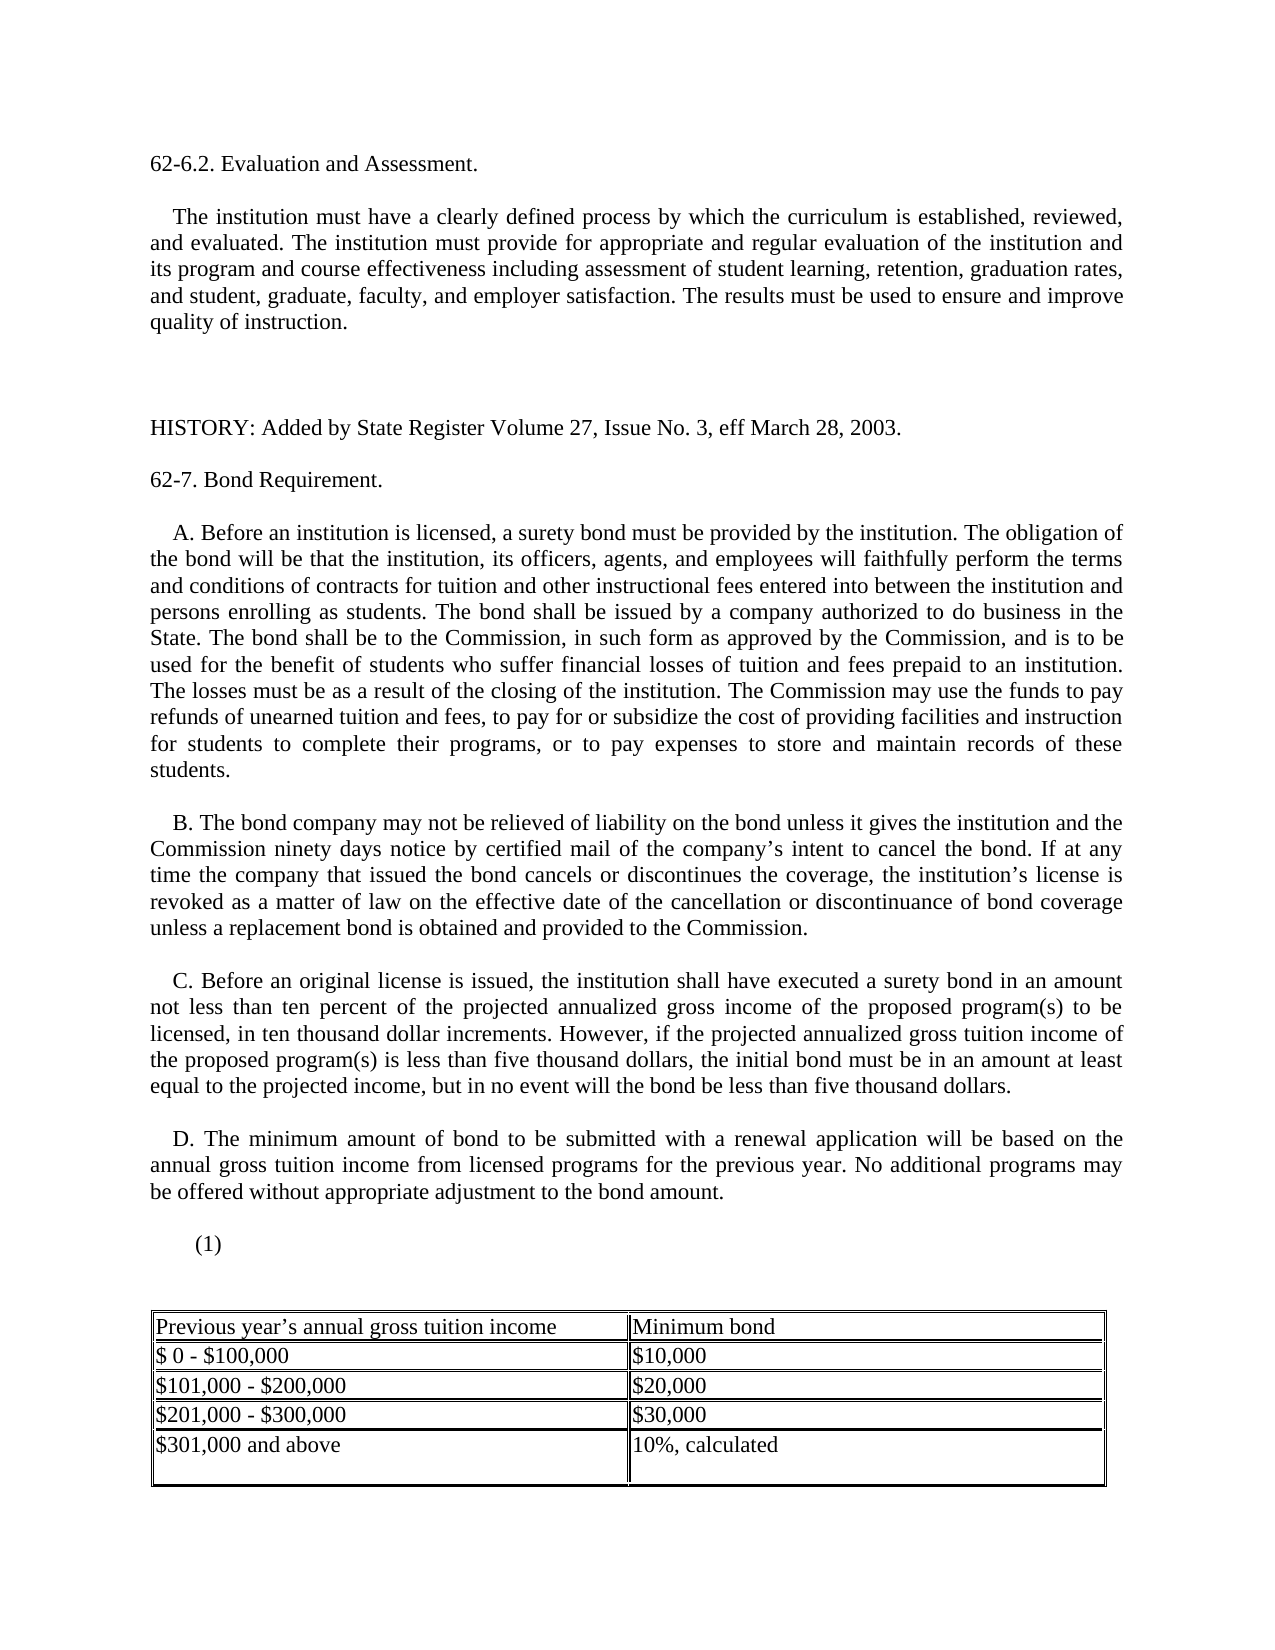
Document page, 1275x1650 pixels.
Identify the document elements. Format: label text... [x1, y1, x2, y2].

text B. The bond company may not be relieved of liability on the bond unless it gives the institution and the Commission ninety days notice by certified mail of the company’s intent to cancel the bond. If at any time the company that issued the bond cancels or discontinues the coverage, the institution’s license is revoked as a matter of law on the effective date of the cancellation or discontinuance of bond coverage unless a replacement bond is obtained and provided to the Commission. [150, 809, 1125, 941]
table_cell $30,000 [631, 1398, 1104, 1428]
table_cell $101,000 - $200,000 [152, 1369, 629, 1398]
table_cell $ 0 - $100,000 [154, 1339, 627, 1369]
text A. Before an institution is licensed, a surety bond must be provided by the institution. The obligation of the bond will be that the institution, its officers, agents, and employees will faithfully perform the terms and conditions of contracts for tuition and other instructional fees entered into between the institution and persons enrolling as students. The bond shall be issued by a company authorized to do business in the State. The bond shall be to the Commission, in such form as approved by the Commission, and is to be used for the benefit of students who suffer financial losses of tuition and fees prepaid to an institution. The losses must be as a result of the closing of the institution. The Commission may use the funds to pay refunds of unearned tuition and fees, to pay for or subsidize the cost of providing facilities and instruction for students to complete their programs, or to pay expenses to store and maintain records of these students. [150, 519, 1125, 782]
table_cell $20,000 [629, 1369, 1105, 1398]
text 62-6.2. Evaluation and Assessment. [150, 150, 1125, 176]
text The institution must have a clearly defined process by which the curriculum is established, reviewed, and evaluated. The institution must provide for appropriate and regular evaluation of the institution and its program and course effectiveness including assessment of student learning, retention, graduation rates, and student, graduate, faculty, and employer satisfaction. The results must be used to ensure and improve quality of instruction. [150, 203, 1125, 334]
text HISTORY: Added by State Register Volume 27, Issue No. 3, eff March 28, 2003. [150, 413, 1125, 440]
table_cell $201,000 - $300,000 [154, 1398, 627, 1428]
table_cell $10,000 [631, 1339, 1104, 1369]
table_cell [629, 1428, 1105, 1484]
text 62-7. Bond Requirement. [150, 466, 1125, 493]
table_cell Minimum bond [629, 1313, 1104, 1339]
text C. Before an original license is issued, the institution shall have executed a surety bond in an amount not less than ten percent of the projected annualized gross income of the proposed program(s) to be licensed, in ten thousand dollar increments. However, if the projected annualized gross tuition income of the proposed program(s) is less than five thousand dollars, the initial bond must be in an amount at least equal to the projected income, but in no event will the bond be less than five thousand dollars. [150, 967, 1125, 1099]
table_cell Previous year’s annual gross tuition income [154, 1311, 629, 1339]
table_cell $301,000 and above [152, 1428, 629, 1484]
text (1) [150, 1231, 1125, 1257]
text D. The minimum amount of bond to be submitted with a renewal application will be based on the annual gross tuition income from licensed programs for the previous year. No additional programs may be offered without appropriate adjustment to the bond amount. [150, 1125, 1125, 1204]
